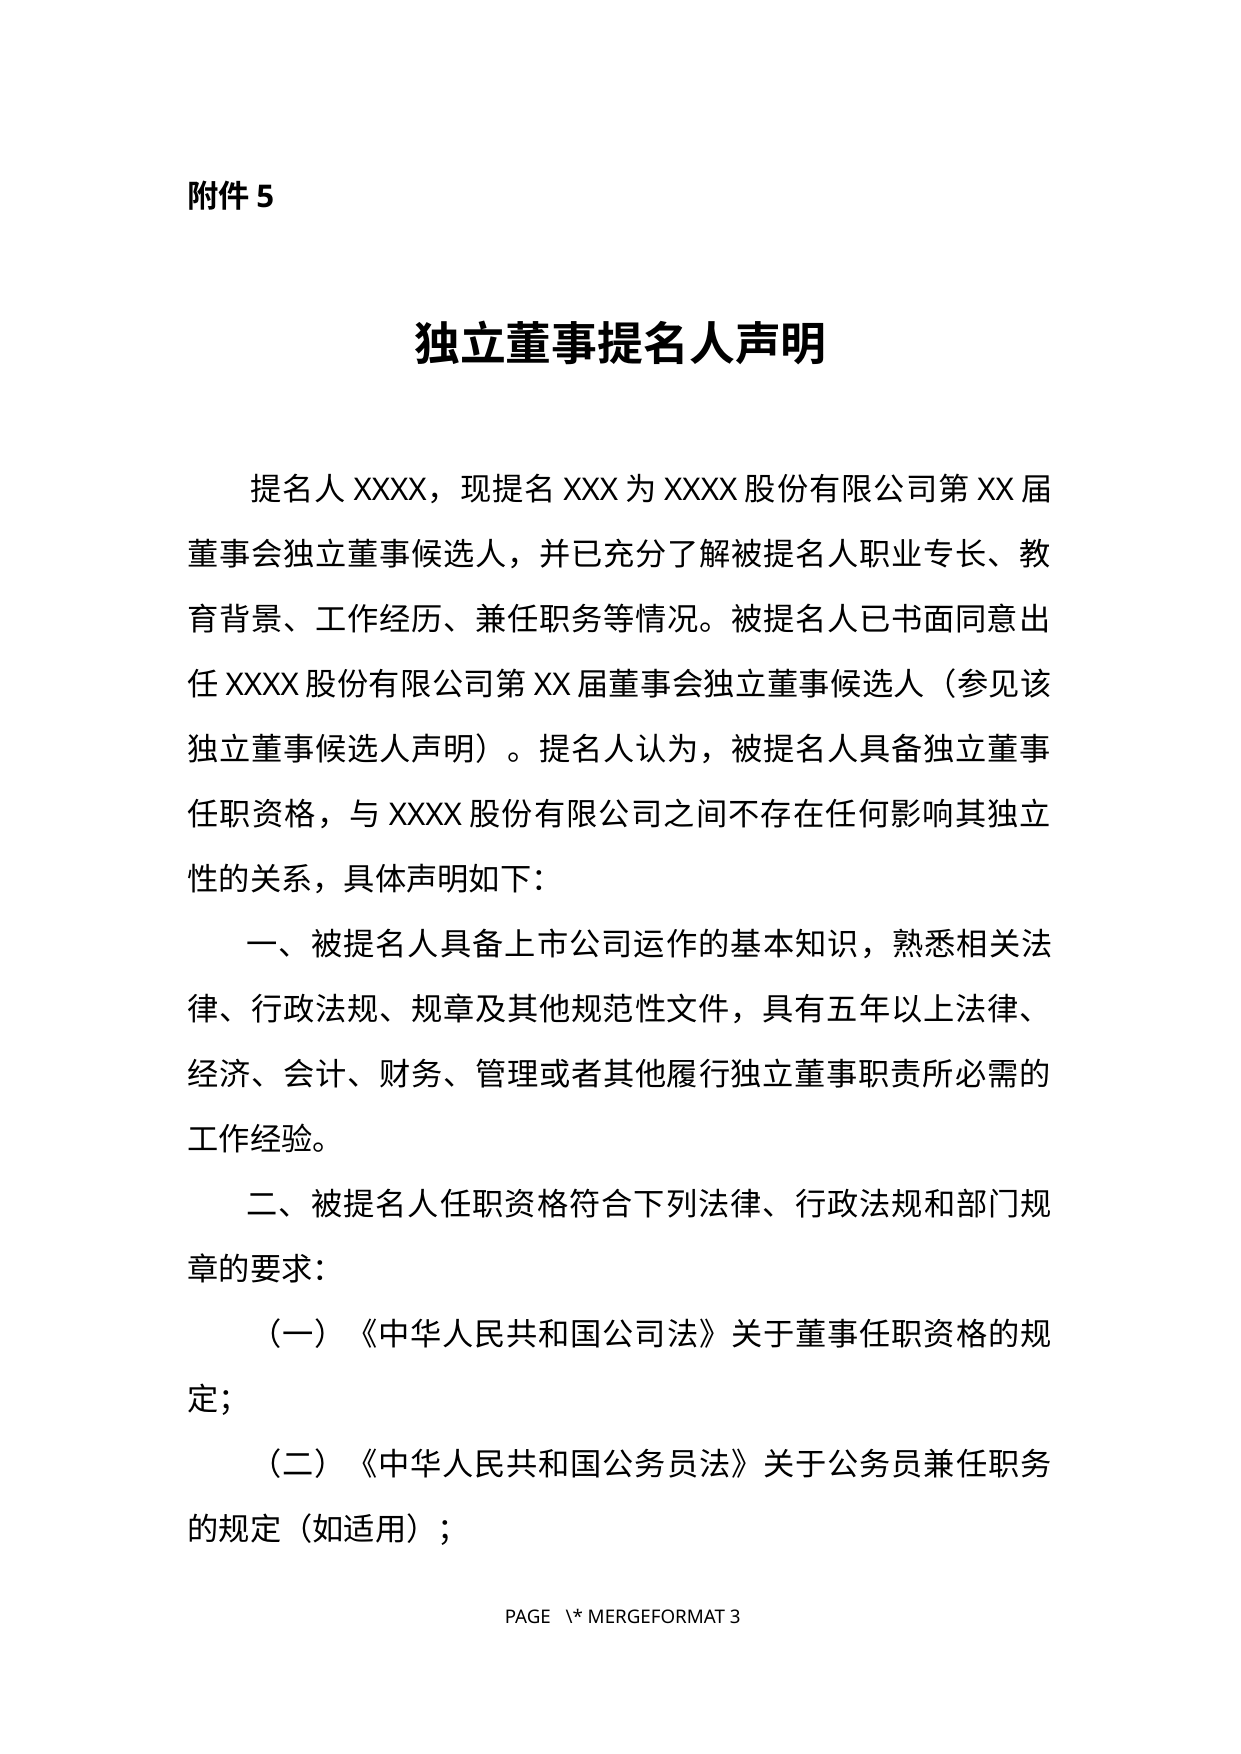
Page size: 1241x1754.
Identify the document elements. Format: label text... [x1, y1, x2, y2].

text （二）《中华人民共和国公务员法》关于公务员兼任职务的规定（如适用）； [187, 1429, 1053, 1559]
text （一）《中华人民共和国公司法》关于董事任职资格的规定； [187, 1299, 1053, 1429]
text 一、被提名人具备上市公司运作的基本知识，熟悉相关法律、行政法规、规章及其他规范性文件，具有五年以上法律、经济、会计、财务、管理或者其他履行独立董事职责所必需的工作经验。 [187, 909, 1053, 1169]
subtitle 独立董事提名人声明 [187, 292, 1053, 389]
text 附件5 [187, 162, 1053, 227]
text 二、被提名人任职资格符合下列法律、行政法规和部门规章的要求： [187, 1169, 1053, 1299]
text 提名人XXXX，现提名XXX为XXXX股份有限公司第XX届董事会独立董事候选人，并已充分了解被提名人职业专长、教育背景、工作经历、兼任职务等情况。被提名人已书面同意出任XXXX股份有限公司第XX届董事会独立董事候选人（参见该独立董事候选人声明）。提名人认为，被提名人具备独立董事任职资格，与XXXX股份有限公司之间不存在任何影响其独立性的关系，具体声明如下： [187, 454, 1053, 909]
